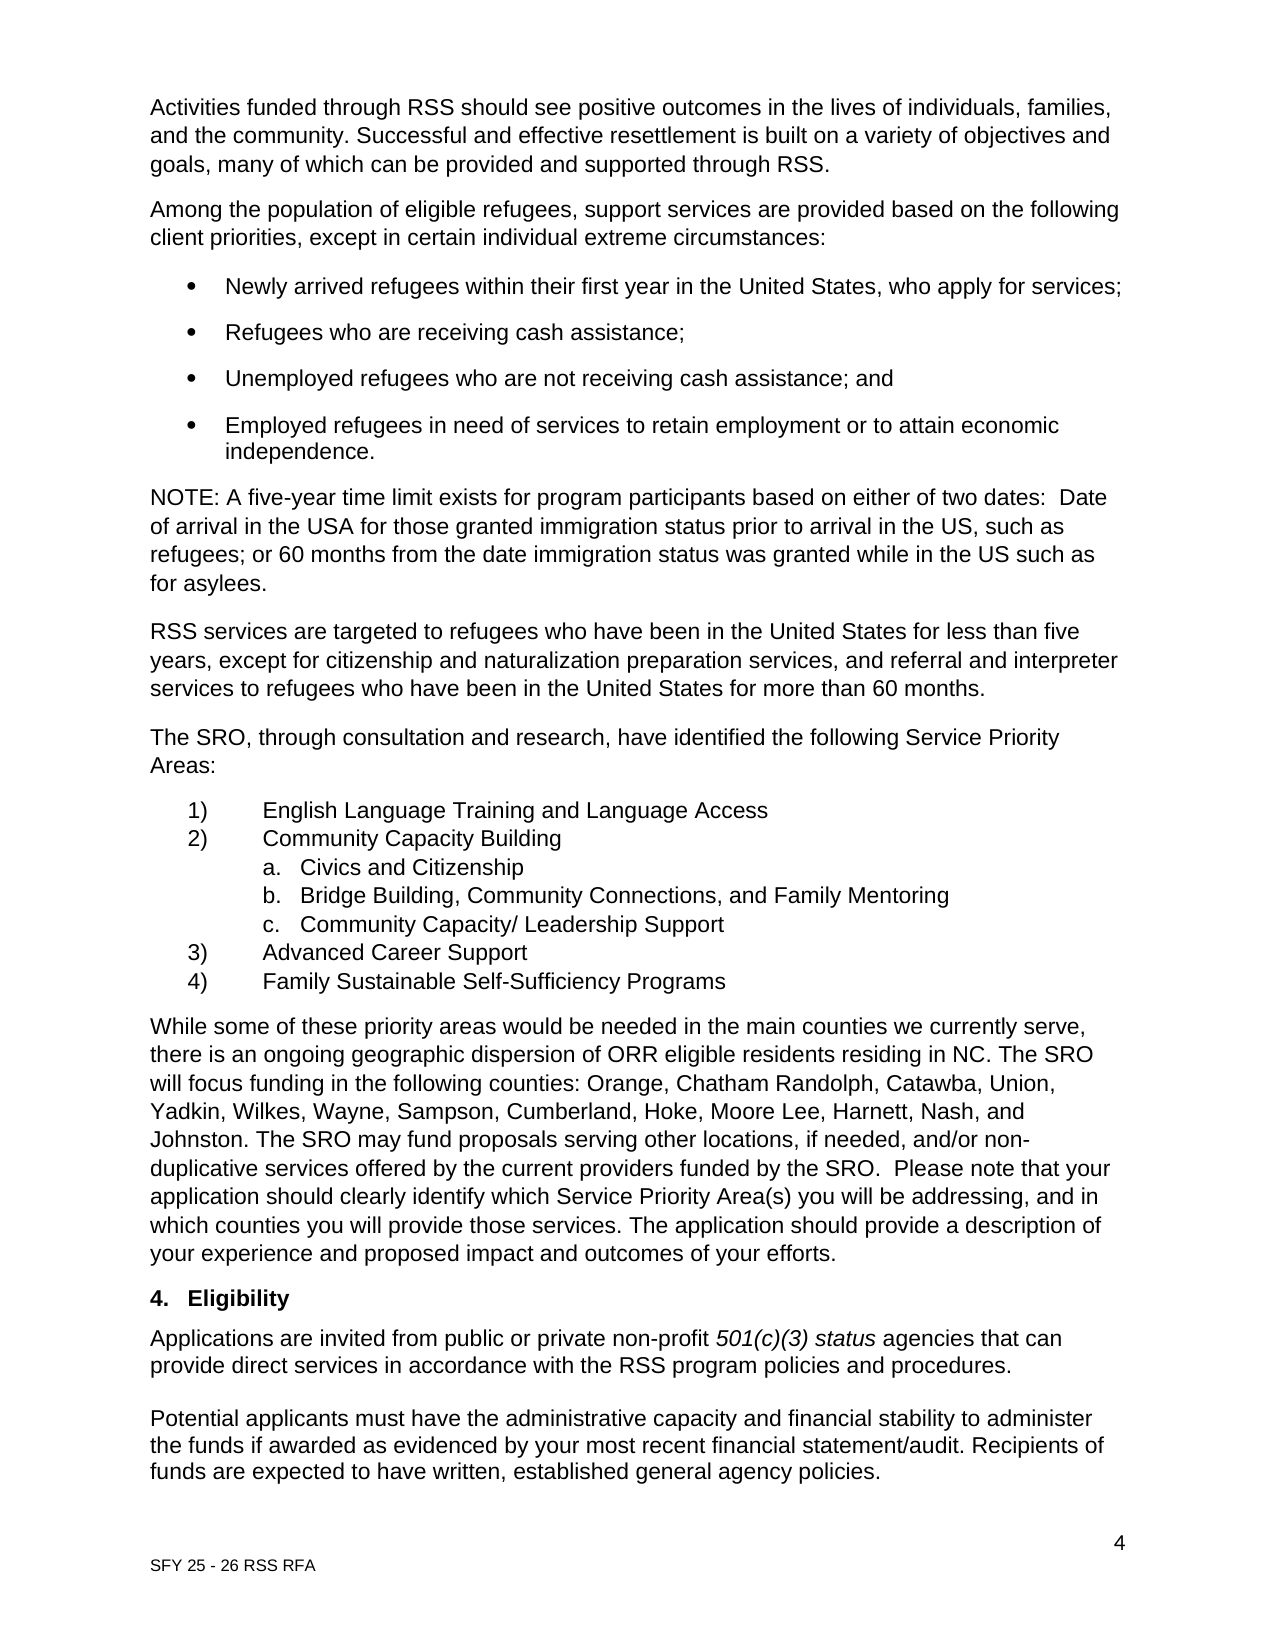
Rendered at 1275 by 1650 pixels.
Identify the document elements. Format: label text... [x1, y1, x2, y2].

list Civics and Citizenship [262, 854, 1125, 880]
list Bridge Building, Community Connections, and Family Mentoring [262, 882, 1125, 909]
list English Language Training and Language Access [187, 797, 1125, 823]
list Family Sustainable Self-Sufficiency Programs [187, 968, 1125, 994]
list Employed refugees in need of services to retain employment or to attain economic independence. [187, 412, 1125, 464]
text Applications are invited from public or private non-profit 501(c)(3) status agencies that can provide direct services in accordance with the RSS program policies and procedures. [150, 1324, 1125, 1378]
list Community Capacity/ Leadership Support [262, 911, 1125, 937]
subtitle Eligibility [150, 1285, 1125, 1312]
text Activities funded through RSS should see positive outcomes in the lives of individuals, families, and the community. Successful and effective resettlement is built on a variety of objectives and goals, many of which can be provided and supported through RSS. [150, 94, 1125, 177]
text The SRO, through consultation and research, have identified the following Service Priority Areas: [150, 723, 1125, 778]
text Potential applicants must have the administrative capacity and financial stability to administer the funds if awarded as evidenced by your most recent financial statement/audit. Recipients of funds are expected to have written, established general agency policies. [150, 1405, 1125, 1484]
text RSS services are targeted to refugees who have been in the United States for less than five years, except for citizenship and naturalization preparation services, and referral and interpreter services to refugees who have been in the United States for more than 60 months. [150, 618, 1125, 701]
list Advanced Career Support [187, 939, 1125, 966]
list Newly arrived refugees within their first year in the United States, who apply for services; [187, 273, 1125, 299]
list Community Capacity Building [187, 825, 1125, 852]
list Refugees who are receiving cash assistance; [187, 319, 1125, 345]
text Among the population of eligible refugees, support services are provided based on the following client priorities, except in certain individual extreme circumstances: [150, 196, 1125, 251]
text While some of these priority areas would be needed in the main counties we currently serve, there is an ongoing geographic dispersion of ORR eligible residents residing in NC. The SRO will focus funding in the following counties: Orange, Chatham Randolph, Catawba, Union, Yadkin, Wilkes, Wayne, Sampson, Cumberland, Hoke, Moore Lee, Harnett, Nash, and Johnston. The SRO may fund proposals serving other locations, if needed, and/or non-duplicative services offered by the current providers funded by the SRO. Please note that your application should clearly identify which Service Priority Area(s) you will be addressing, and in which counties you will provide those services. The application should provide a description of your experience and proposed impact and outcomes of your efforts. [150, 1013, 1125, 1267]
text NOTE: A five-year time limit exists for program participants based on either of two dates: Date of arrival in the USA for those granted immigration status prior to arrival in the US, such as refugees; or 60 months from the date immigration status was granted while in the US such as for asylees. [150, 484, 1125, 596]
list Unemployed refugees who are not receiving cash assistance; and [187, 365, 1125, 392]
